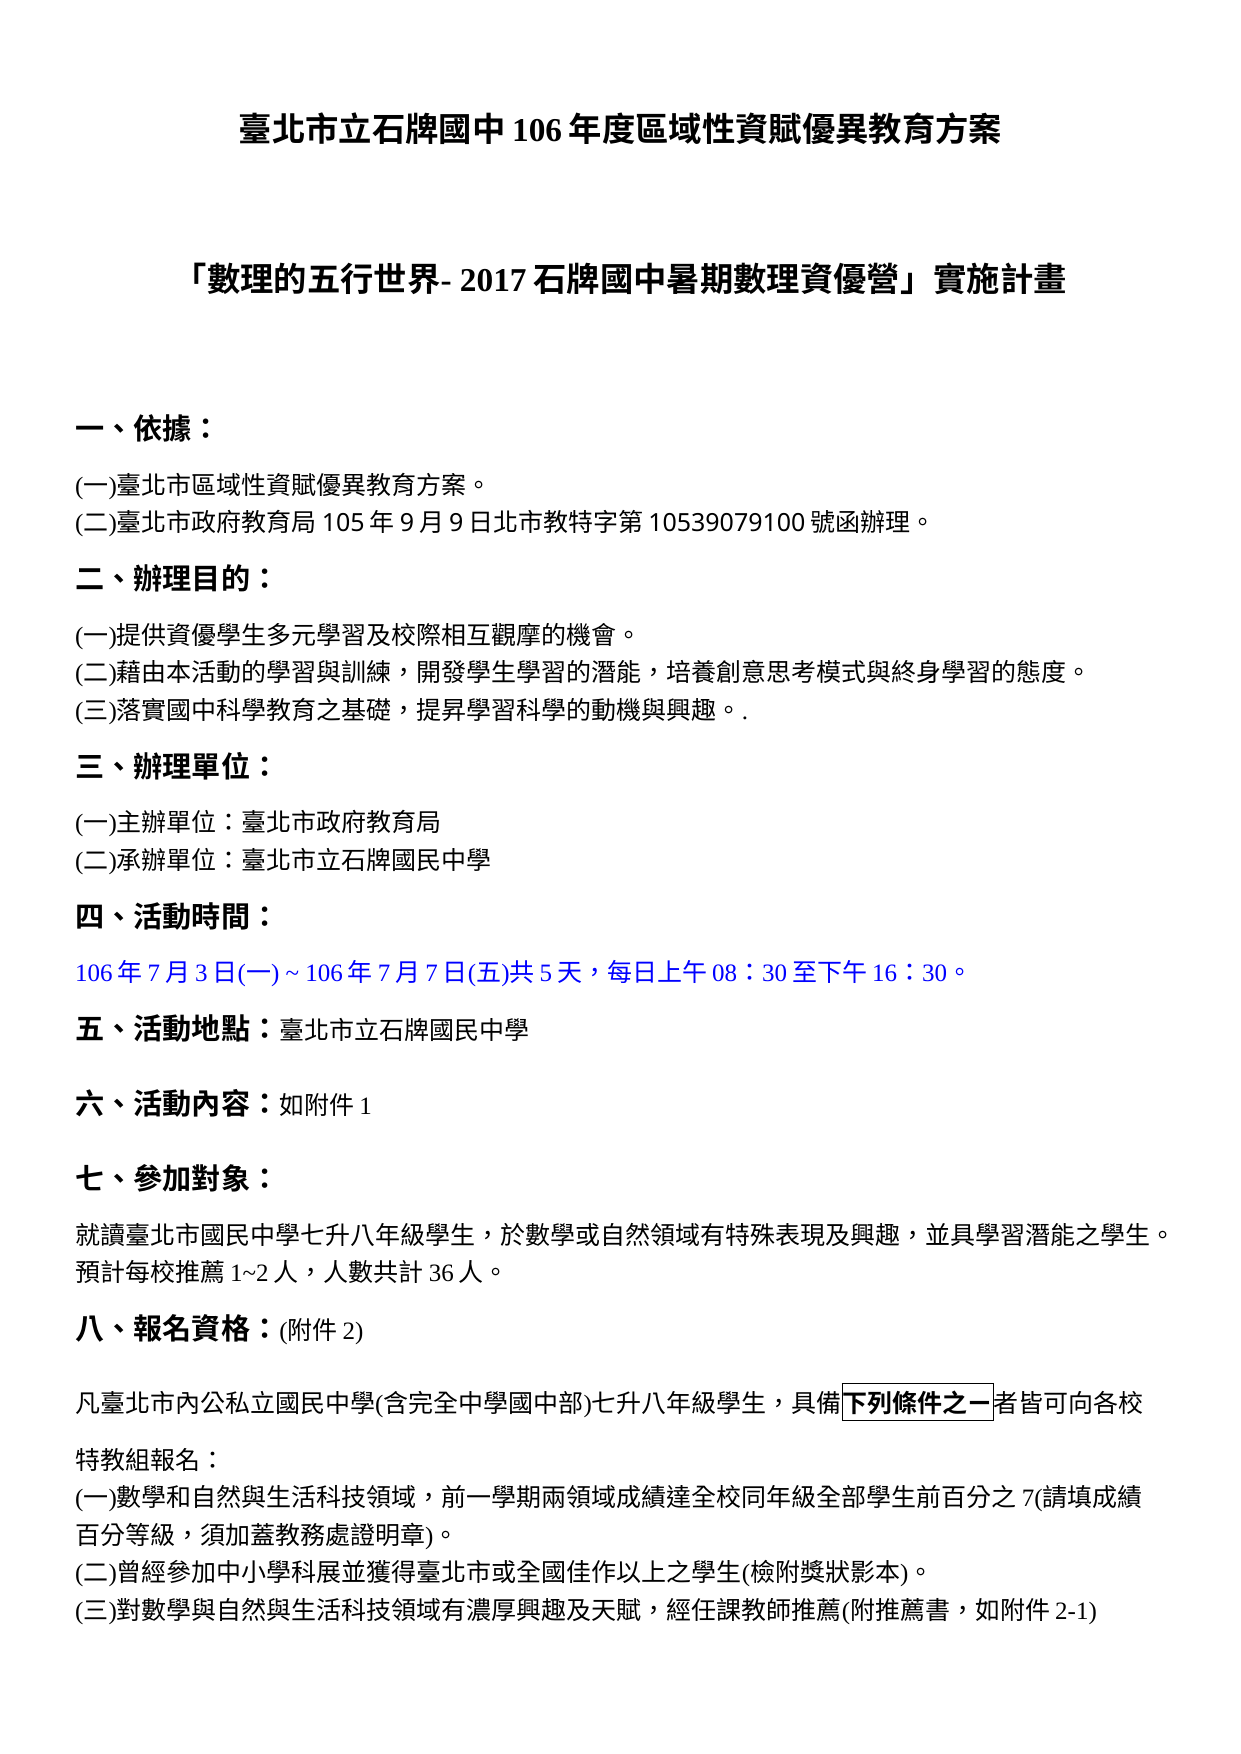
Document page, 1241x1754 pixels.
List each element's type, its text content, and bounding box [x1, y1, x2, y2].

text 八、報名資格：(附件2) [75, 1289, 1165, 1364]
text 臺北市立石牌國中106年度區域性資賦優異教育方案 [75, 89, 1165, 164]
text 「數理的五行世界- 2017石牌國中暑期數理資優營」實施計畫 [75, 239, 1165, 314]
text 就讀臺北市國民中學七升八年級學生，於數學或自然領域有特殊表現及興趣，並具學習潛能之學生。預計每校推薦1~2人，人數共計36人。 [75, 1214, 1165, 1289]
text 六、活動內容：如附件1 [75, 1064, 1165, 1139]
text (一)提供資優學生多元學習及校際相互觀摩的機會。 [75, 614, 1165, 652]
text 三、辦理單位： [75, 727, 1165, 802]
text (三)對數學與自然與生活科技領域有濃厚興趣及天賦，經任課教師推薦(附推薦書，如附件2-1) [75, 1589, 1165, 1627]
text (二)承辦單位：臺北市立石牌國民中學 [75, 839, 1165, 877]
text (二)曾經參加中小學科展並獲得臺北市或全國佳作以上之學生(檢附獎狀影本)。 [75, 1552, 1165, 1589]
text 凡臺北市內公私立國民中學(含完全中學國中部)七升八年級學生，具備下列條件之ㄧ者皆可向各校特教組報名： [75, 1364, 1165, 1477]
text (一)數學和自然與生活科技領域，前一學期兩領域成績達全校同年級全部學生前百分之7(請填成績百分等級，須加蓋教務處證明章)。 [75, 1477, 1165, 1552]
text (三)落實國中科學教育之基礎，提昇學習科學的動機與興趣。. [75, 689, 1165, 727]
text 四、活動時間： [75, 877, 1165, 952]
text 五、活動地點：臺北市立石牌國民中學 [75, 989, 1165, 1064]
text (二)藉由本活動的學習與訓練，開發學生學習的潛能，培養創意思考模式與終身學習的態度。 [75, 652, 1165, 689]
text 二、辦理目的： [75, 539, 1165, 614]
text 106年7月3日(一) ~ 106年7月7日(五)共5天，每日上午08：30至下午16：30。 [75, 952, 1165, 989]
text 七、參加對象： [75, 1139, 1165, 1214]
text (一)主辦單位：臺北市政府教育局 [75, 802, 1165, 839]
text (二)臺北市政府教育局105年9月9日北市教特字第10539079100號函辦理。 [75, 502, 1165, 539]
text 一、依據： [75, 389, 1165, 464]
text (一)臺北市區域性資賦優異教育方案。 [75, 464, 1165, 502]
